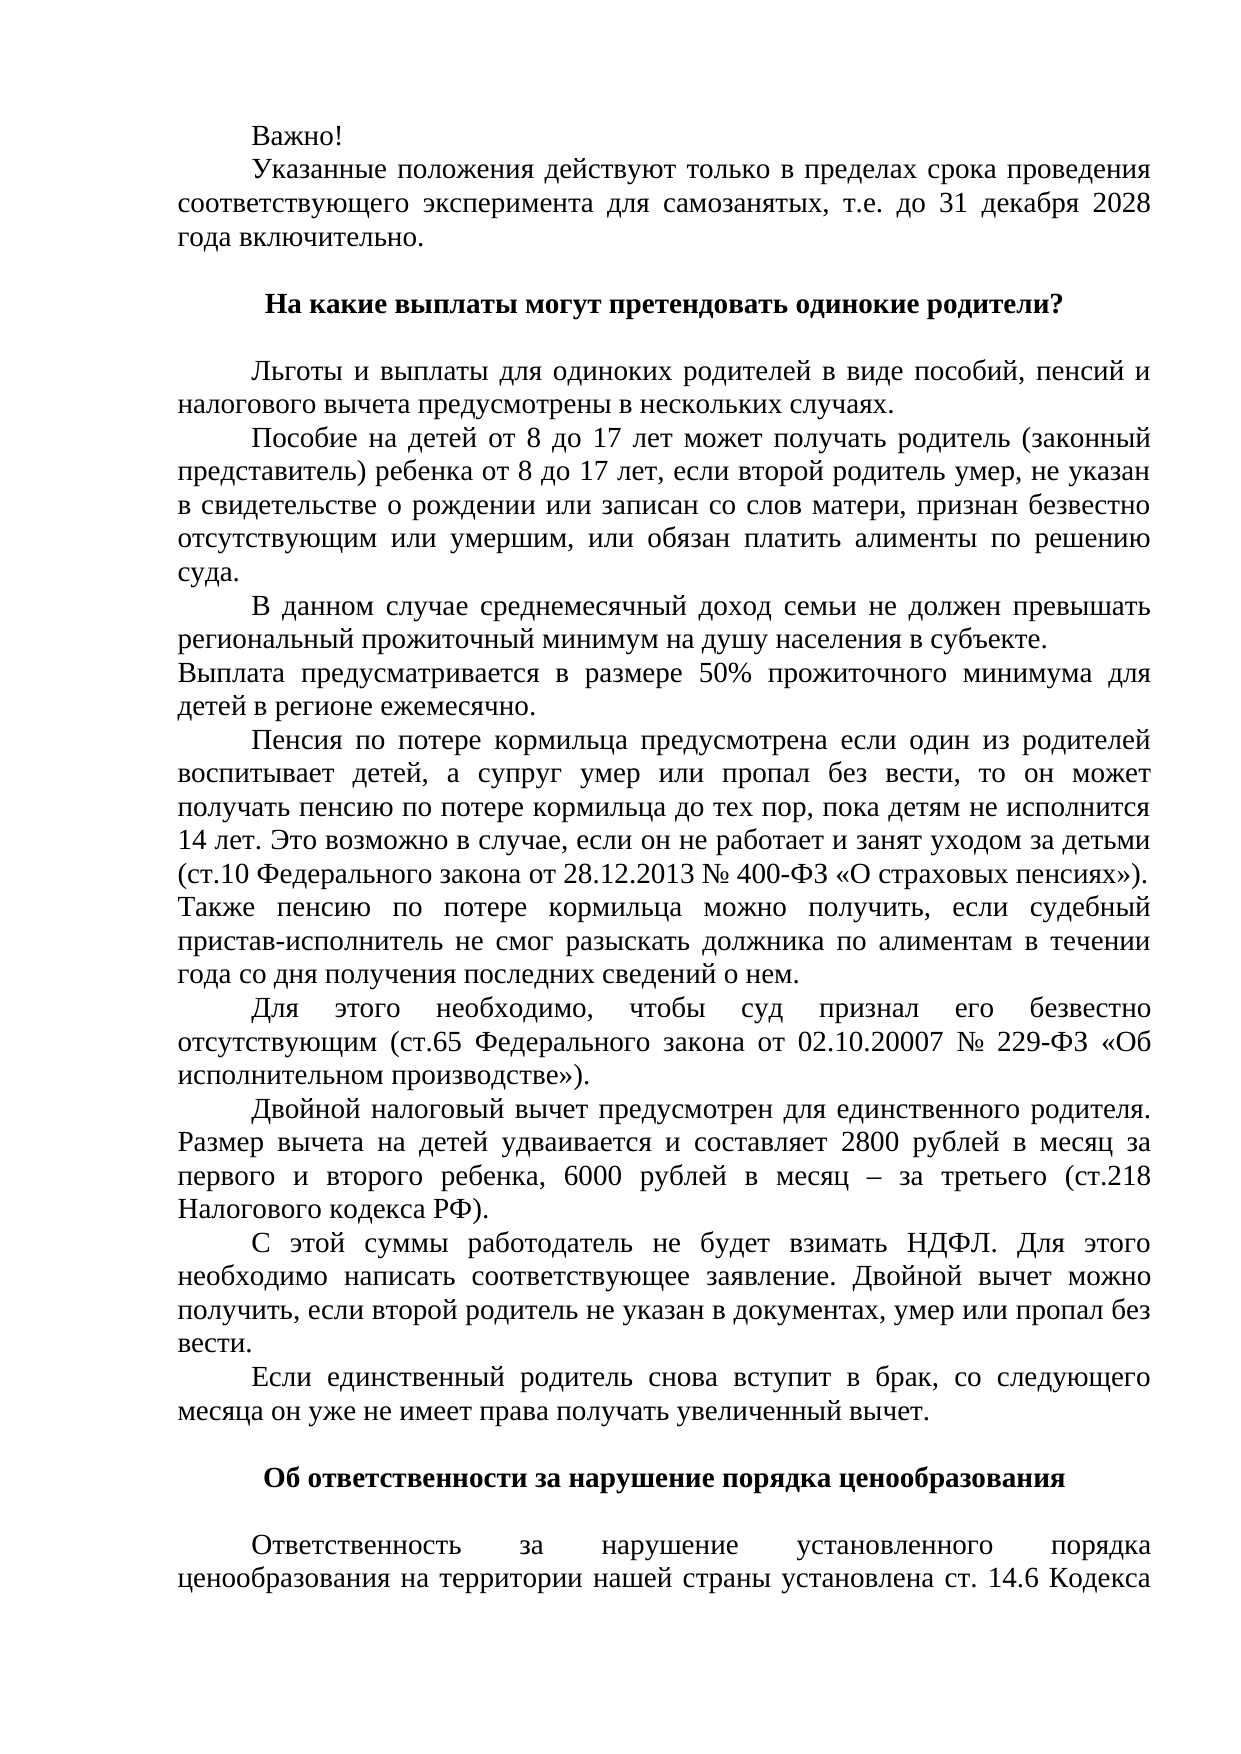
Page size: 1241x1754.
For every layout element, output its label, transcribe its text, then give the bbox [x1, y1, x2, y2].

text В данном случае среднемесячный доход семьи не должен превышать региональный прожиточный минимум на душу населения в субъекте. [177, 588, 1152, 655]
text Льготы и выплаты для одиноких родителей в виде пособий, пенсий и налогового вычета предусмотрены в нескольких случаях. [177, 353, 1152, 420]
text Важно! [177, 118, 1152, 152]
text На какие выплаты могут претендовать одинокие родители? [177, 286, 1152, 319]
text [177, 1527, 1152, 1594]
text Для этого необходимо, чтобы суд признал его безвестно отсутствующим (ст.65 Федерального закона от 02.10.20007 № 229-ФЗ «Об исполнительном производстве»). [177, 990, 1152, 1091]
text Выплата предусматривается в размере 50% прожиточного минимума для детей в регионе ежемесячно. [177, 655, 1152, 722]
text Указанные положения действуют только в пределах срока проведения соответствующего эксперимента для самозанятых, т.е. до 31 декабря 2028 года включительно. [177, 152, 1152, 252]
text Двойной налоговый вычет предусмотрен для единственного родителя. Размер вычета на детей удваивается и составляет 2800 рублей в месяц за первого и второго ребенка, 6000 рублей в месяц – за третьего (ст.218 Налогового кодекса РФ). [177, 1091, 1152, 1225]
text Пособие на детей от 8 до 17 лет может получать родитель (законный представитель) ребенка от 8 до 17 лет, если второй родитель умер, не указан в свидетельстве о рождении или записан со слов матери, признан безвестно отсутствующим или умершим, или обязан платить алименты по решению суда. [177, 420, 1152, 588]
text Пенсия по потере кормильца предусмотрена если один из родителей воспитывает детей, а супруг умер или пропал без вести, то он может получать пенсию по потере кормильца до тех пор, пока детям не исполнится 14 лет. Это возможно в случае, если он не работает и занят уходом за детьми (ст.10 Федерального закона от 28.12.2013 № 400-ФЗ «О страховых пенсиях»). [177, 722, 1152, 889]
text Об ответственности за нарушение порядка ценообразования [177, 1460, 1152, 1493]
text Если единственный родитель снова вступит в брак, со следующего месяца он уже не имеет права получать увеличенный вычет. [177, 1359, 1152, 1426]
text С этой суммы работодатель не будет взимать НДФЛ. Для этого необходимо написать соответствующее заявление. Двойной вычет можно получить, если второй родитель не указан в документах, умер или пропал без вести. [177, 1225, 1152, 1359]
text Также пенсию по потере кормильца можно получить, если судебный пристав-исполнитель не смог разыскать должника по алиментам в течении года со дня получения последних сведений о нем. [177, 889, 1152, 990]
